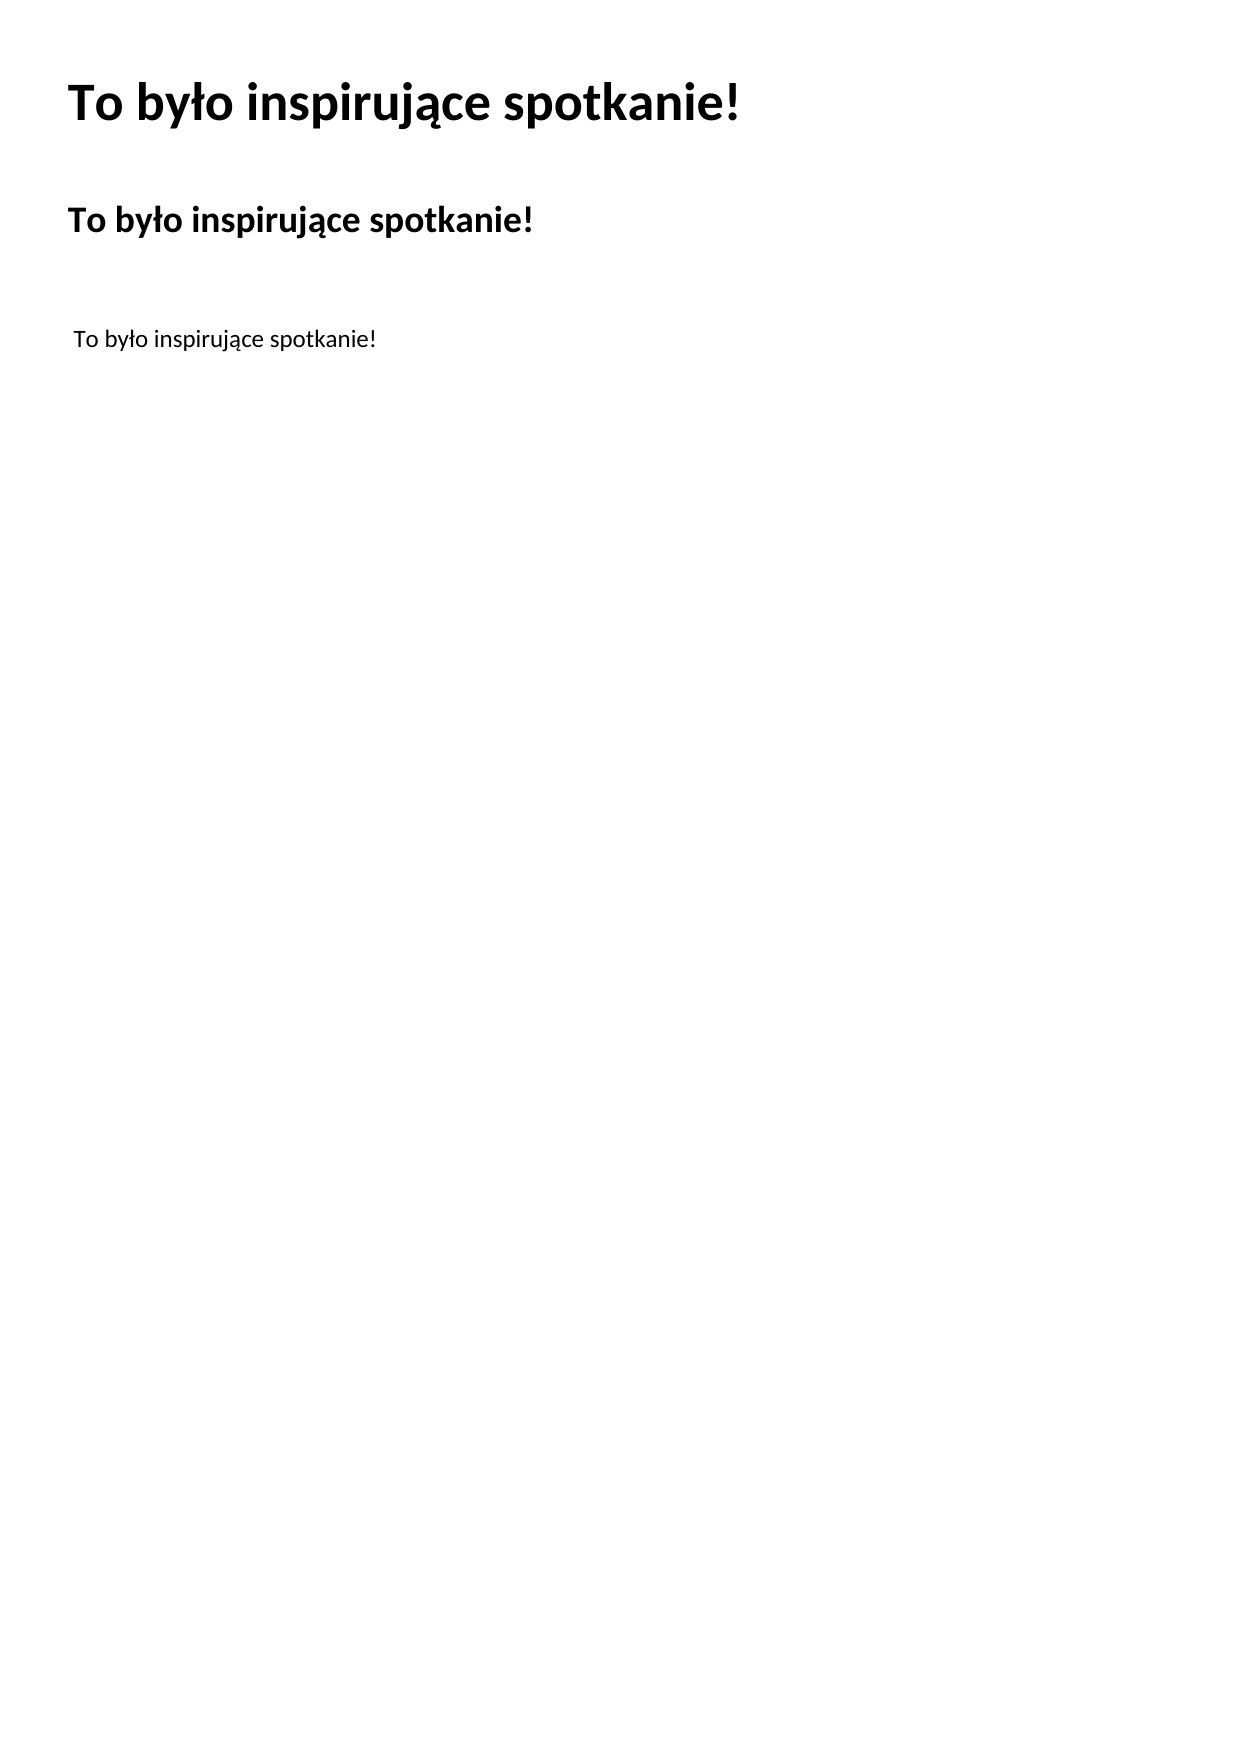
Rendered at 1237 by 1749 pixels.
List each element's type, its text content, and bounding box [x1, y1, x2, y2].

text To było inspirujące spotkanie! [68, 68, 1169, 134]
text To było inspirujące spotkanie! [68, 323, 1169, 353]
text To było inspirujące spotkanie! [68, 196, 1169, 242]
